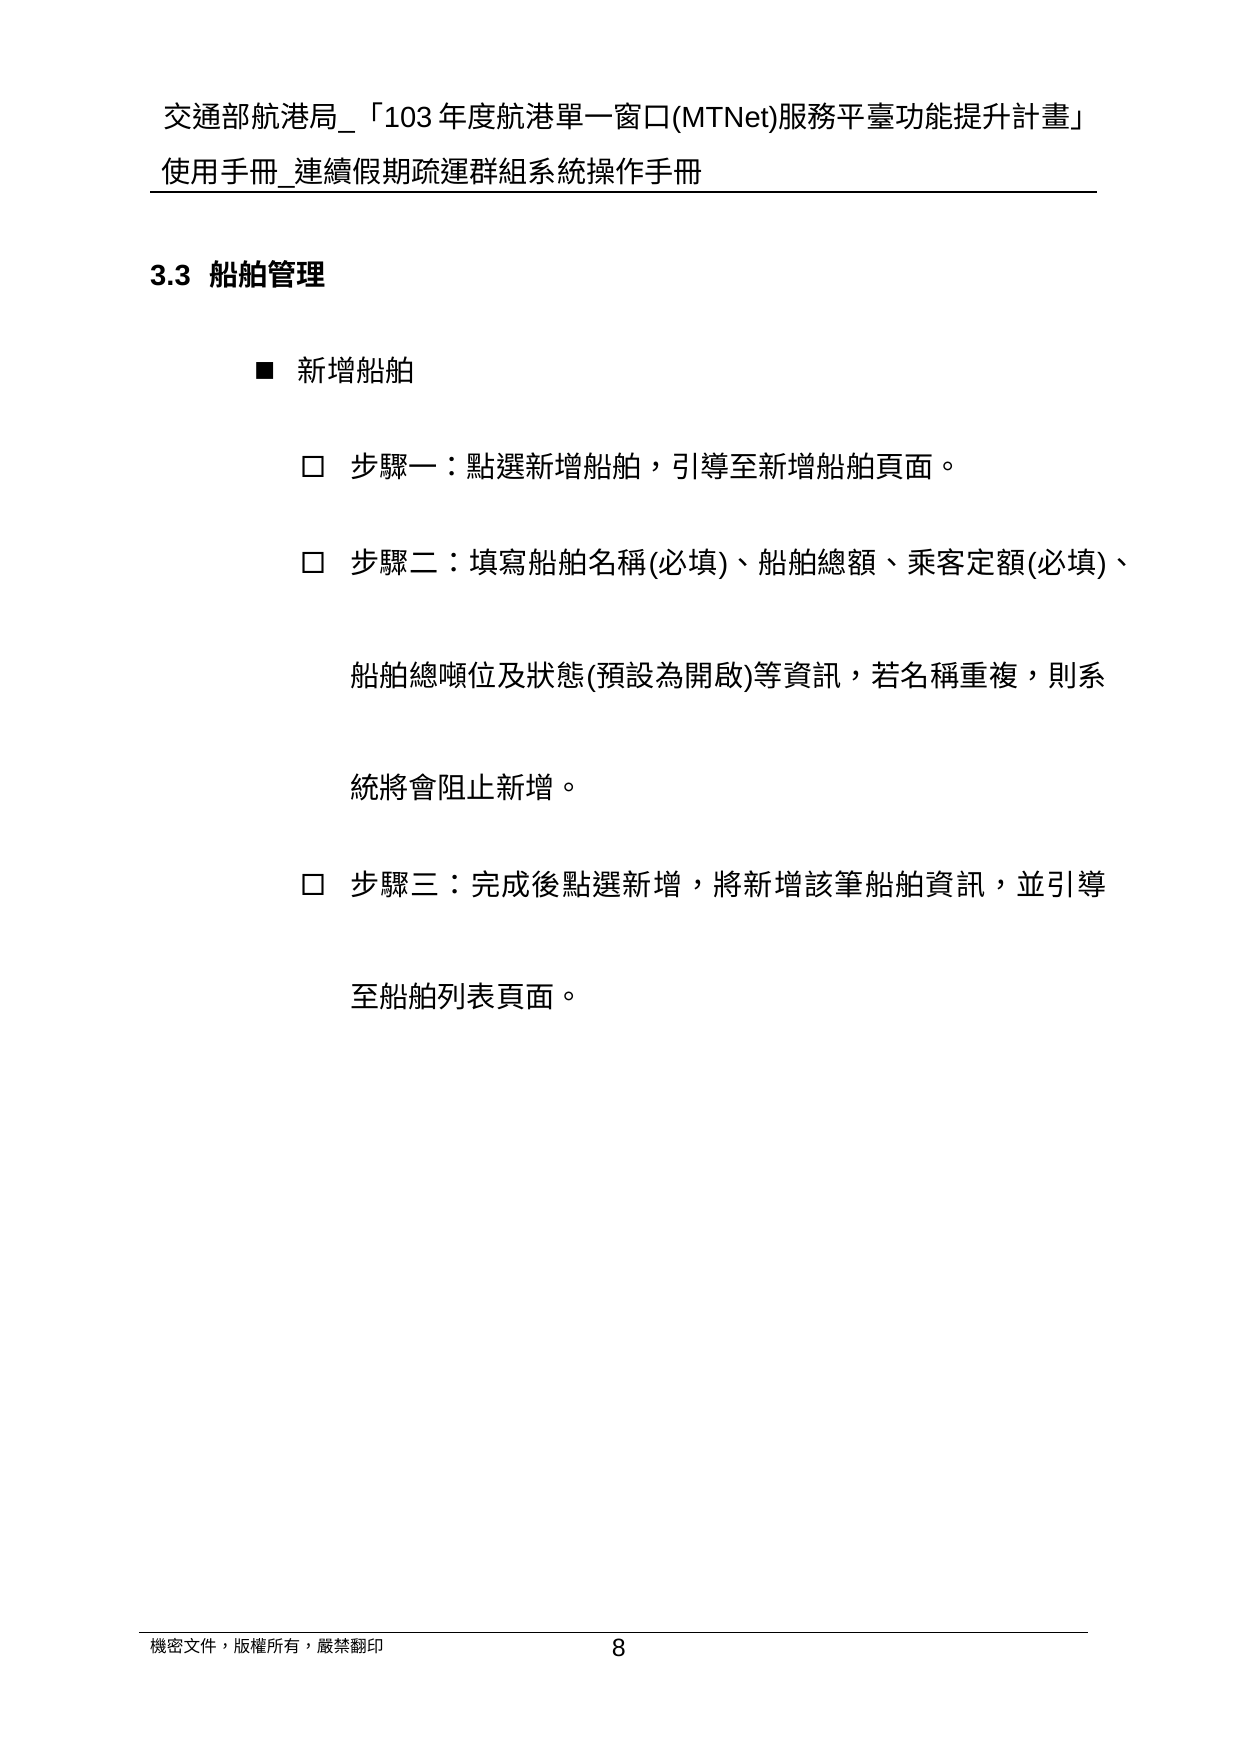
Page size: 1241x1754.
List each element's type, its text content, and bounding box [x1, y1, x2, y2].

list 步驟三：完成後點選新增，將新增該筆船舶資訊，並引導至船舶列表頁面。 [300, 845, 1107, 1032]
list 步驟二：填寫船舶名稱(必填)、船舶總額、乘客定額(必填)、船舶總噸位及狀態(預設為開啟)等資訊，若名稱重複，則系統將會阻止新增。 [300, 524, 1107, 824]
text 船舶管理 [150, 235, 1107, 310]
list 步驟一：點選新增船舶，引導至新增船舶頁面。 [300, 427, 1107, 502]
list 新增船舶 [253, 331, 1107, 406]
